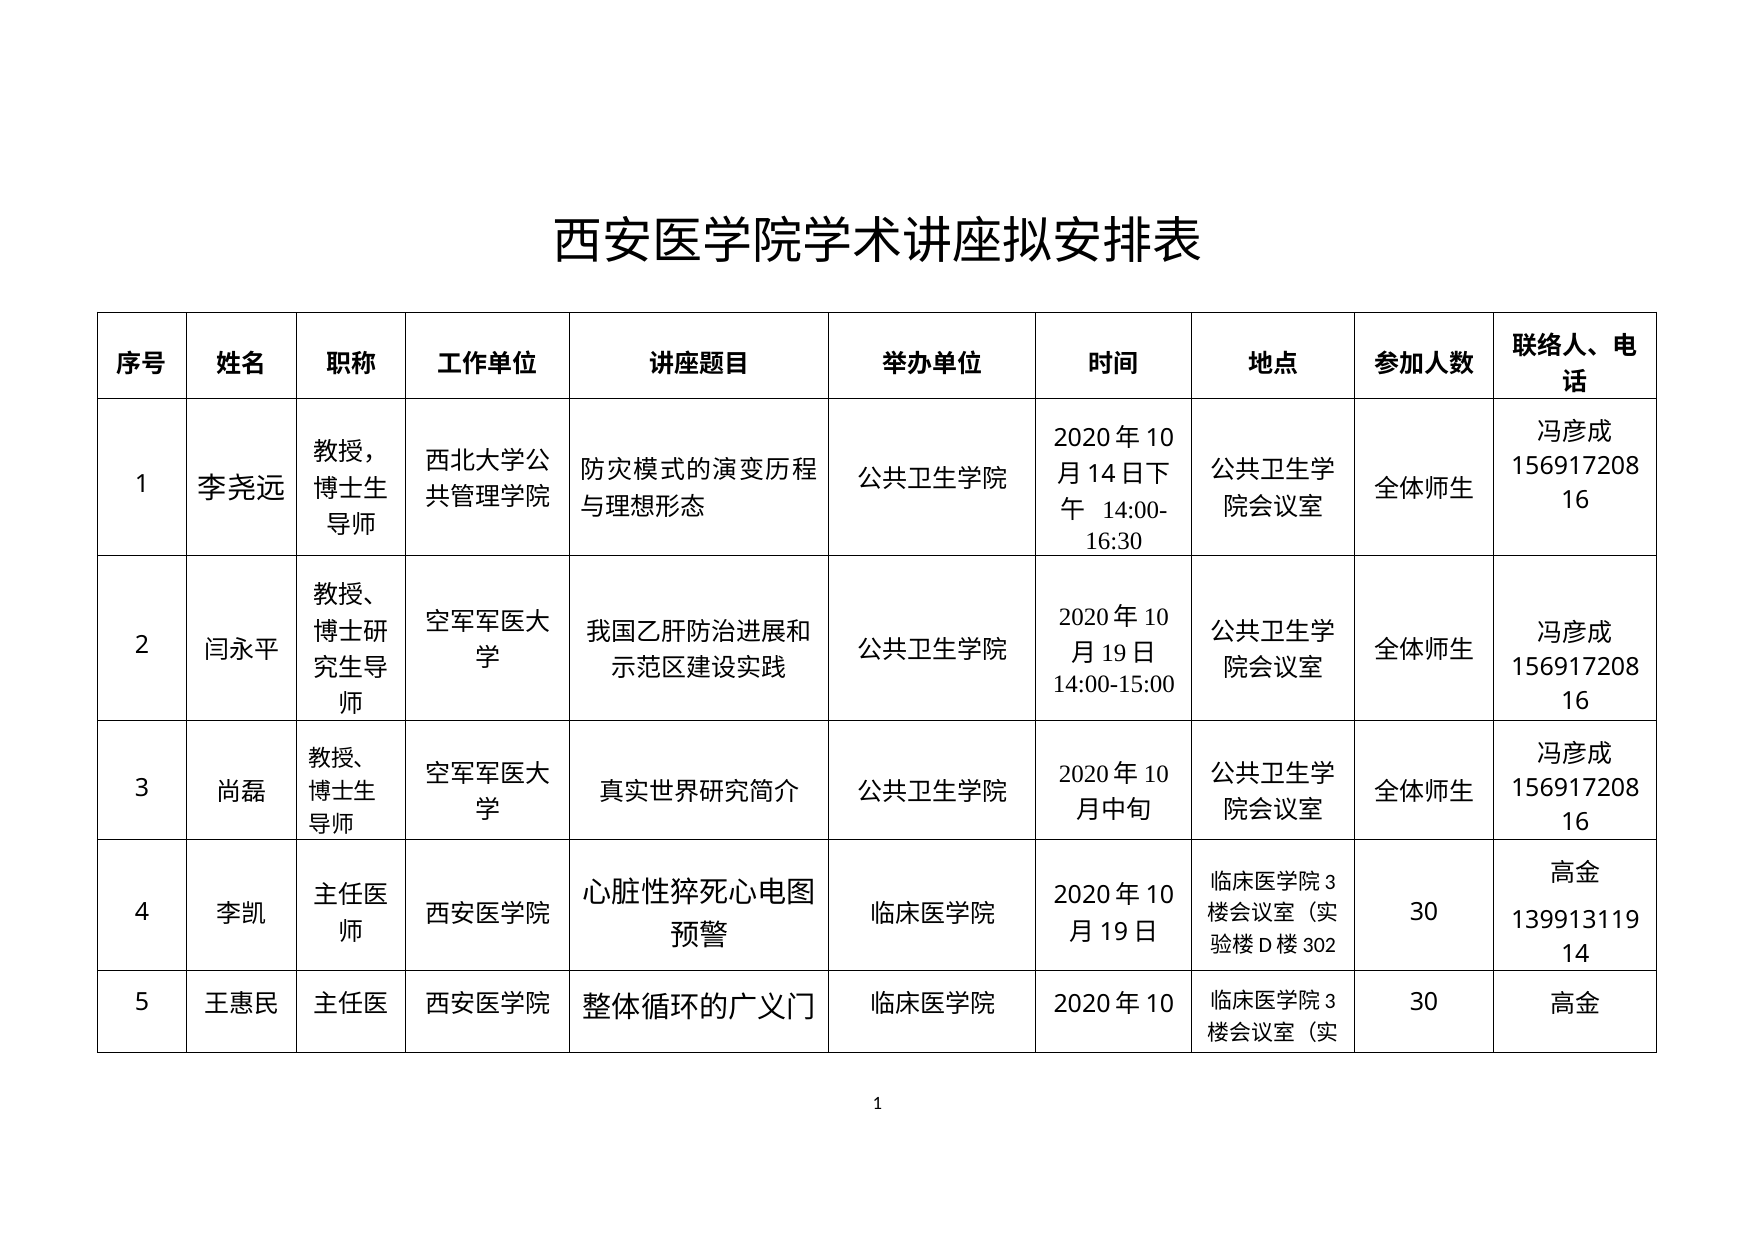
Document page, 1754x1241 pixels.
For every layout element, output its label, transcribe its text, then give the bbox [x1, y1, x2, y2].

table_cell 高金 13991311914 [1494, 971, 1656, 1052]
table_cell 2 [98, 556, 186, 720]
table_header 职称 [297, 313, 405, 398]
table_cell 2020年10月19日 [1036, 971, 1191, 1052]
table_cell 公共卫生学院会议室 [1192, 721, 1354, 839]
table_cell 全体师生 [1355, 721, 1493, 839]
table_cell 公共卫生学院 [829, 399, 1035, 555]
table_cell 临床医学院3楼会议室（实验楼D楼302 [1192, 840, 1354, 969]
table_cell 整体循环的广义门脉系模型 [570, 971, 828, 1052]
table_header 地点 [1192, 313, 1354, 398]
table_cell 1 [98, 399, 186, 555]
table_cell 冯彦成15691720816 [1494, 721, 1656, 839]
table_cell 冯彦成15691720816 [1494, 556, 1656, 720]
table_cell 临床医学院 [829, 840, 1035, 969]
table_header 联络人、电话 [1494, 313, 1656, 398]
table_cell 空军军医大学 [406, 721, 569, 839]
table_cell 西安医学院 [406, 840, 569, 969]
table_cell 2020年10月19日 14:00-15:00 [1036, 556, 1191, 720]
table_cell 李尧远 [187, 399, 296, 555]
table_cell 4 [98, 840, 186, 969]
table_header 序号 [98, 313, 186, 398]
table_cell 西北大学公共管理学院 [406, 399, 569, 555]
table_cell 3 [98, 721, 186, 839]
table_header 举办单位 [829, 313, 1035, 398]
table_cell 2020年10月中旬 [1036, 721, 1191, 839]
table_cell 李凯 [187, 840, 296, 969]
table_cell 全体师生 [1355, 399, 1493, 555]
table_header 讲座题目 [570, 313, 828, 398]
table_cell 临床医学院 [829, 971, 1035, 1052]
table_cell 30 [1355, 840, 1493, 969]
table_cell 王惠民 [187, 971, 296, 1052]
table_cell 冯彦成15691720816 [1494, 399, 1656, 555]
table_cell 西安医学院 [406, 971, 569, 1052]
table_header 参加人数 [1355, 313, 1493, 398]
table_cell 全体师生 [1355, 556, 1493, 720]
table_cell 30 [1355, 971, 1493, 1052]
table_cell 空军军医大学 [406, 556, 569, 720]
table_cell 主任医师 [297, 840, 405, 969]
table_cell 5 [98, 971, 186, 1052]
table_cell 公共卫生学院会议室 [1192, 399, 1354, 555]
table_header 时间 [1036, 313, 1191, 398]
table_cell 教授，博士生导师 [297, 399, 405, 555]
table_cell 教授、博士研究生导师 [297, 556, 405, 720]
table_cell 闫永平 [187, 556, 296, 720]
table_cell 主任医师 [297, 971, 405, 1052]
table_cell 临床医学院3楼会议室（实验楼D楼302 [1192, 971, 1354, 1052]
table_cell 教授、博士生导师 [297, 721, 405, 839]
table_cell 真实世界研究简介 [570, 721, 828, 839]
table_cell 我国乙肝防治进展和示范区建设实践 [570, 556, 828, 720]
table_header 工作单位 [406, 313, 569, 398]
table_cell 心脏性猝死心电图预警 [570, 840, 828, 969]
table_cell 公共卫生学院会议室 [1192, 556, 1354, 720]
table_cell 公共卫生学院 [829, 556, 1035, 720]
text 西安医学院学术讲座拟安排表 [150, 200, 1604, 272]
table_cell 高金 13991311914 [1494, 840, 1656, 969]
table_cell 尚磊 [187, 721, 296, 839]
table_cell 防灾模式的演变历程与理想形态 [570, 399, 828, 555]
table_header 姓名 [187, 313, 296, 398]
table_cell 2020年10月14日下午 14:00-16:30 [1036, 399, 1191, 555]
table_cell 公共卫生学院 [829, 721, 1035, 839]
table_cell 2020年10月19日 [1036, 840, 1191, 969]
